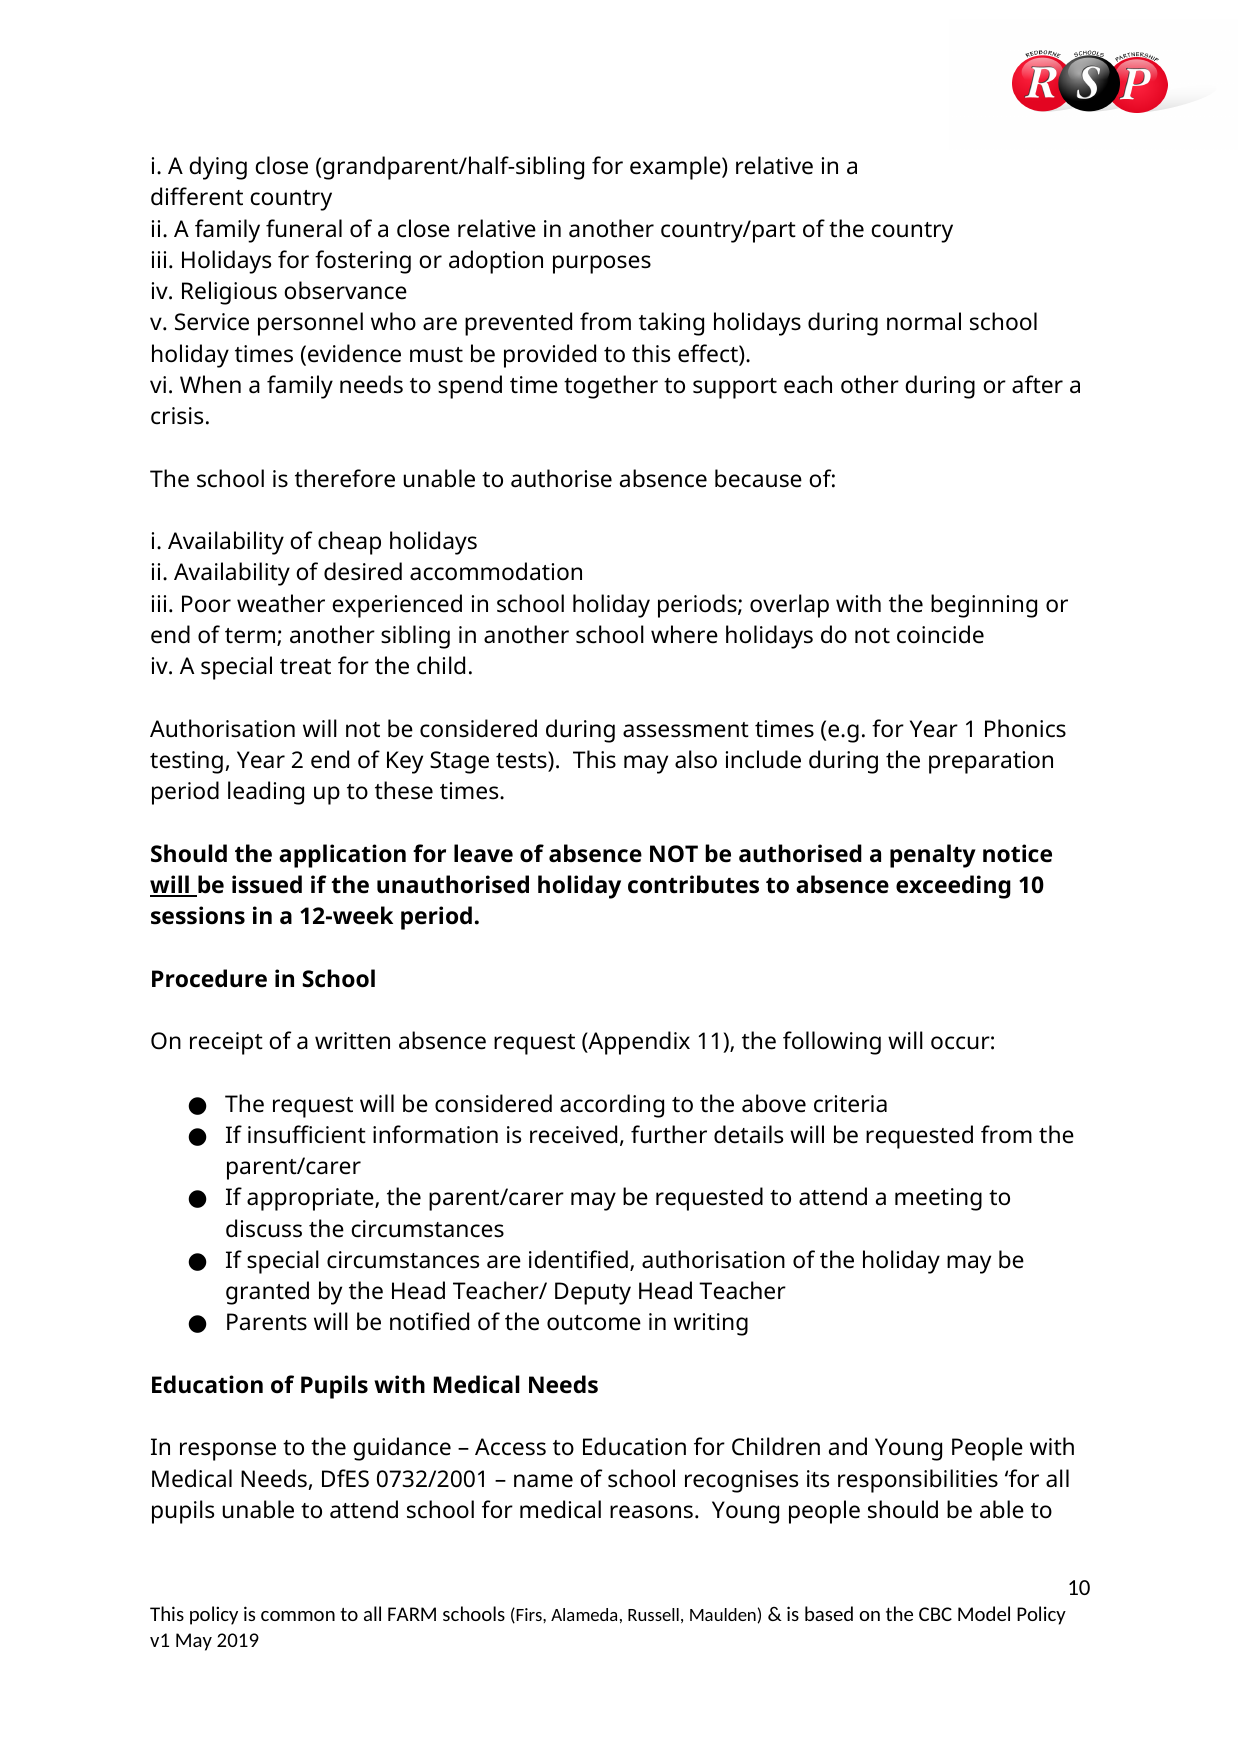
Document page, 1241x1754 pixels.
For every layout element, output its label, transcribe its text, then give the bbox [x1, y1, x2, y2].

list Parents will be notified of the outcome in writing [187, 1306, 1090, 1337]
text i. A dying close (grandparent/half-sibling for example) relative in a different country [150, 150, 1090, 212]
text Procedure in School [150, 962, 1090, 994]
text ii. A family funeral of a close relative in another country/part of the country [150, 212, 1090, 244]
list The request will be considered according to the above criteria [187, 1087, 1090, 1119]
text Education of Pupils with Medical Needs [150, 1369, 1090, 1400]
text iv. A special treat for the child. [150, 650, 1090, 681]
text On receipt of a written absence request (Appendix 11), the following will occur: [150, 1025, 1090, 1056]
text iii. Holidays for fostering or adoption purposes [150, 244, 1090, 275]
text iii. Poor weather experienced in school holiday periods; overlap with the beginning or end of term; another sibling in another school where holidays do not coincide [150, 587, 1090, 650]
list If special circumstances are identified, authorisation of the holiday may be granted by the Head Teacher/ Deputy Head Teacher [187, 1244, 1090, 1306]
text The school is therefore unable to authorise absence because of: [150, 462, 1090, 494]
text i. Availability of cheap holidays [150, 525, 1090, 556]
text iv. Religious observance [150, 275, 1090, 306]
text vi. When a family needs to spend time together to support each other during or after a crisis. [150, 369, 1090, 431]
text v. Service personnel who are prevented from taking holidays during normal school holiday times (evidence must be provided to this effect). [150, 306, 1090, 369]
picture [948, 19, 1238, 150]
list If insufficient information is received, further details will be requested from the parent/carer [187, 1119, 1090, 1181]
text Authorisation will not be considered during assessment times (e.g. for Year 1 Phonics testing, Year 2 end of Key Stage tests). This may also include during the preparation period leading up to these times. [150, 712, 1090, 806]
list If appropriate, the parent/carer may be requested to attend a meeting to discuss the circumstances [187, 1181, 1090, 1244]
text Should the application for leave of absence NOT be authorised a penalty notice will be issued if the unauthorised holiday contributes to absence exceeding 10 sessions in a 12-week period. [150, 837, 1090, 931]
text ii. Availability of desired accommodation [150, 556, 1090, 587]
